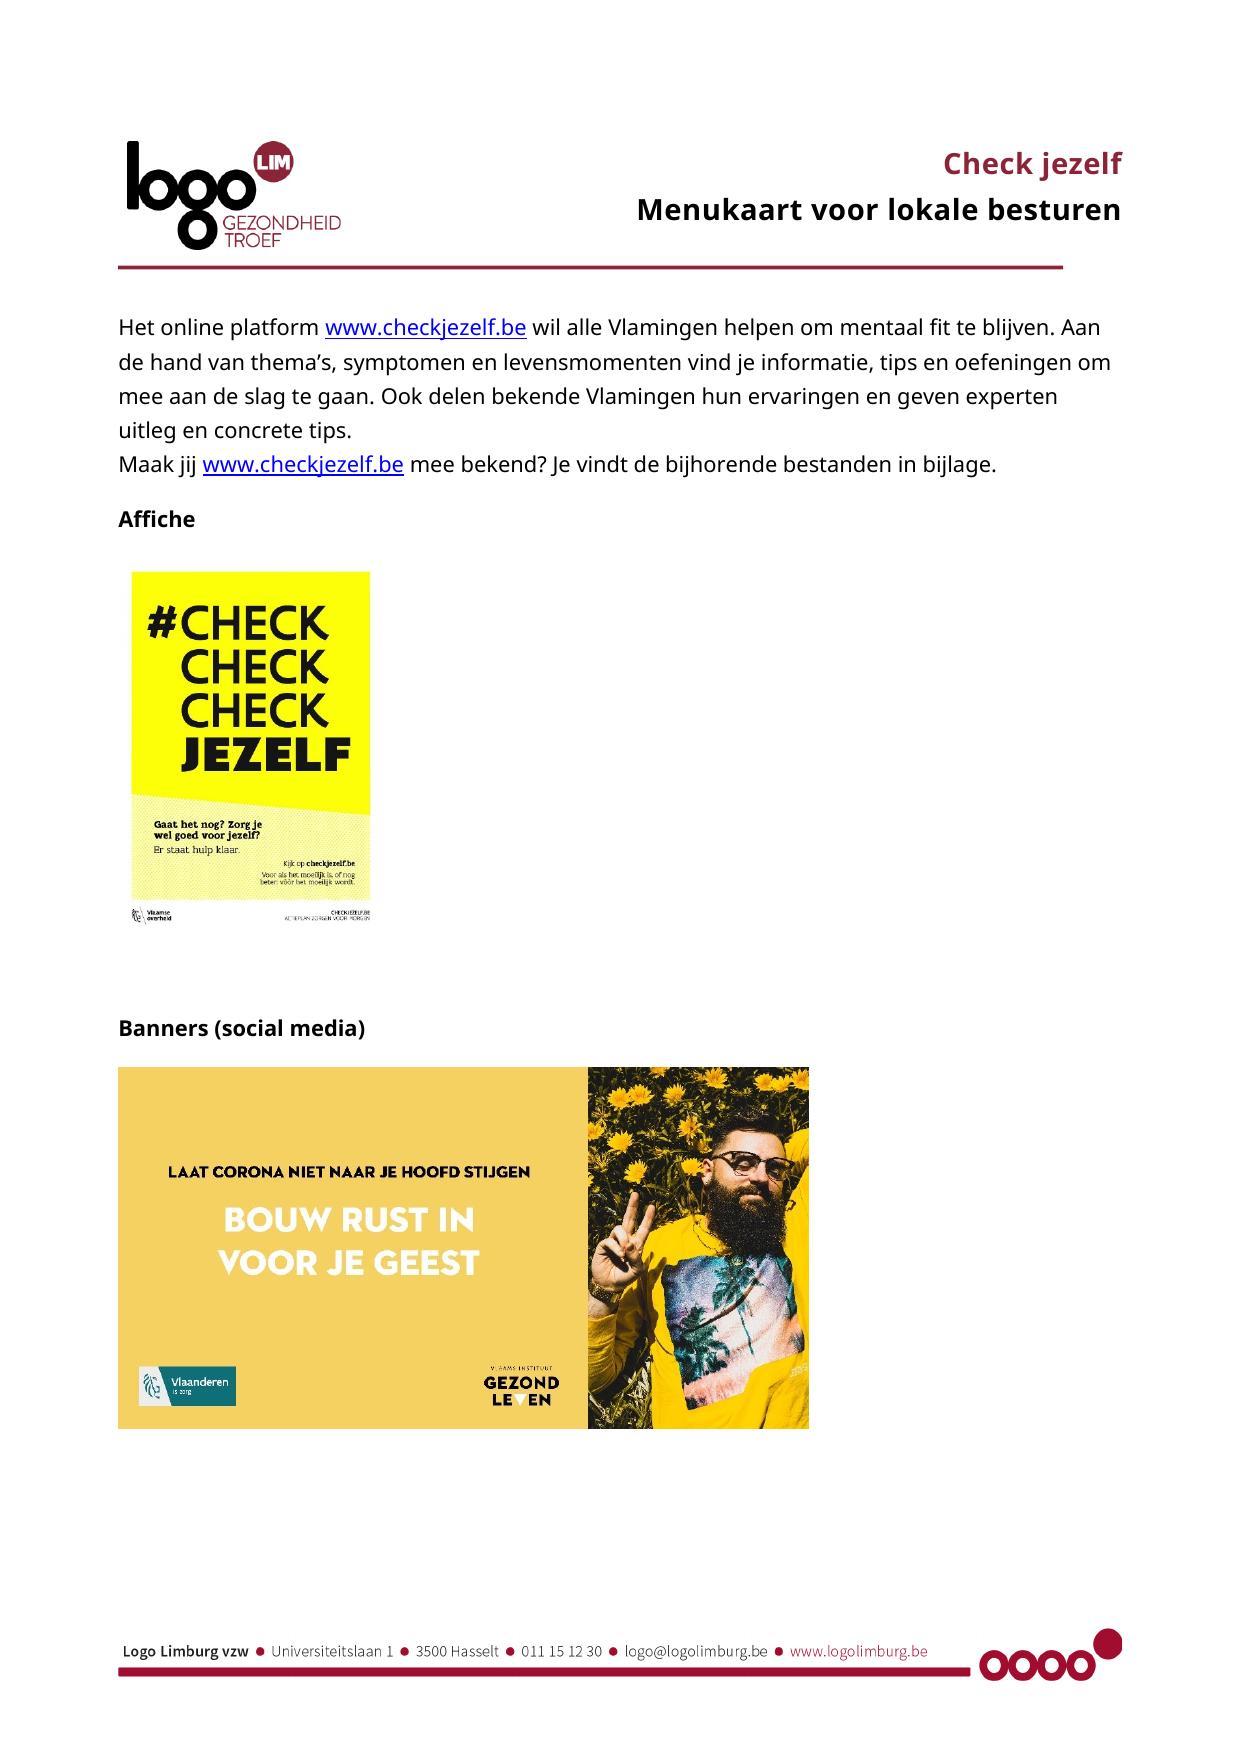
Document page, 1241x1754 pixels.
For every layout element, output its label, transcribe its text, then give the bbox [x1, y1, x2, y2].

text Affiche [118, 504, 1122, 534]
picture [118, 1628, 1123, 1681]
picture [118, 1067, 809, 1429]
title Check jezelf Menukaart voor lokale besturen [341, 143, 1122, 228]
picture [118, 558, 383, 933]
text Het online platform www.checkjezelf.be wil alle Vlamingen helpen om mentaal fit te blijven. Aan de hand van thema’s, symptomen en levensmomenten vind je informatie, tips en oefeningen om mee aan de slag te gaan. Ook delen bekende Vlamingen hun ervaringen en geven experten uitleg en concrete tips. Maak jij www.checkjezelf.be mee bekend? Je vindt de bijhorende bestanden in bijlage. [118, 312, 1122, 479]
text Banners (social media) [118, 1013, 1122, 1042]
picture [127, 141, 341, 250]
